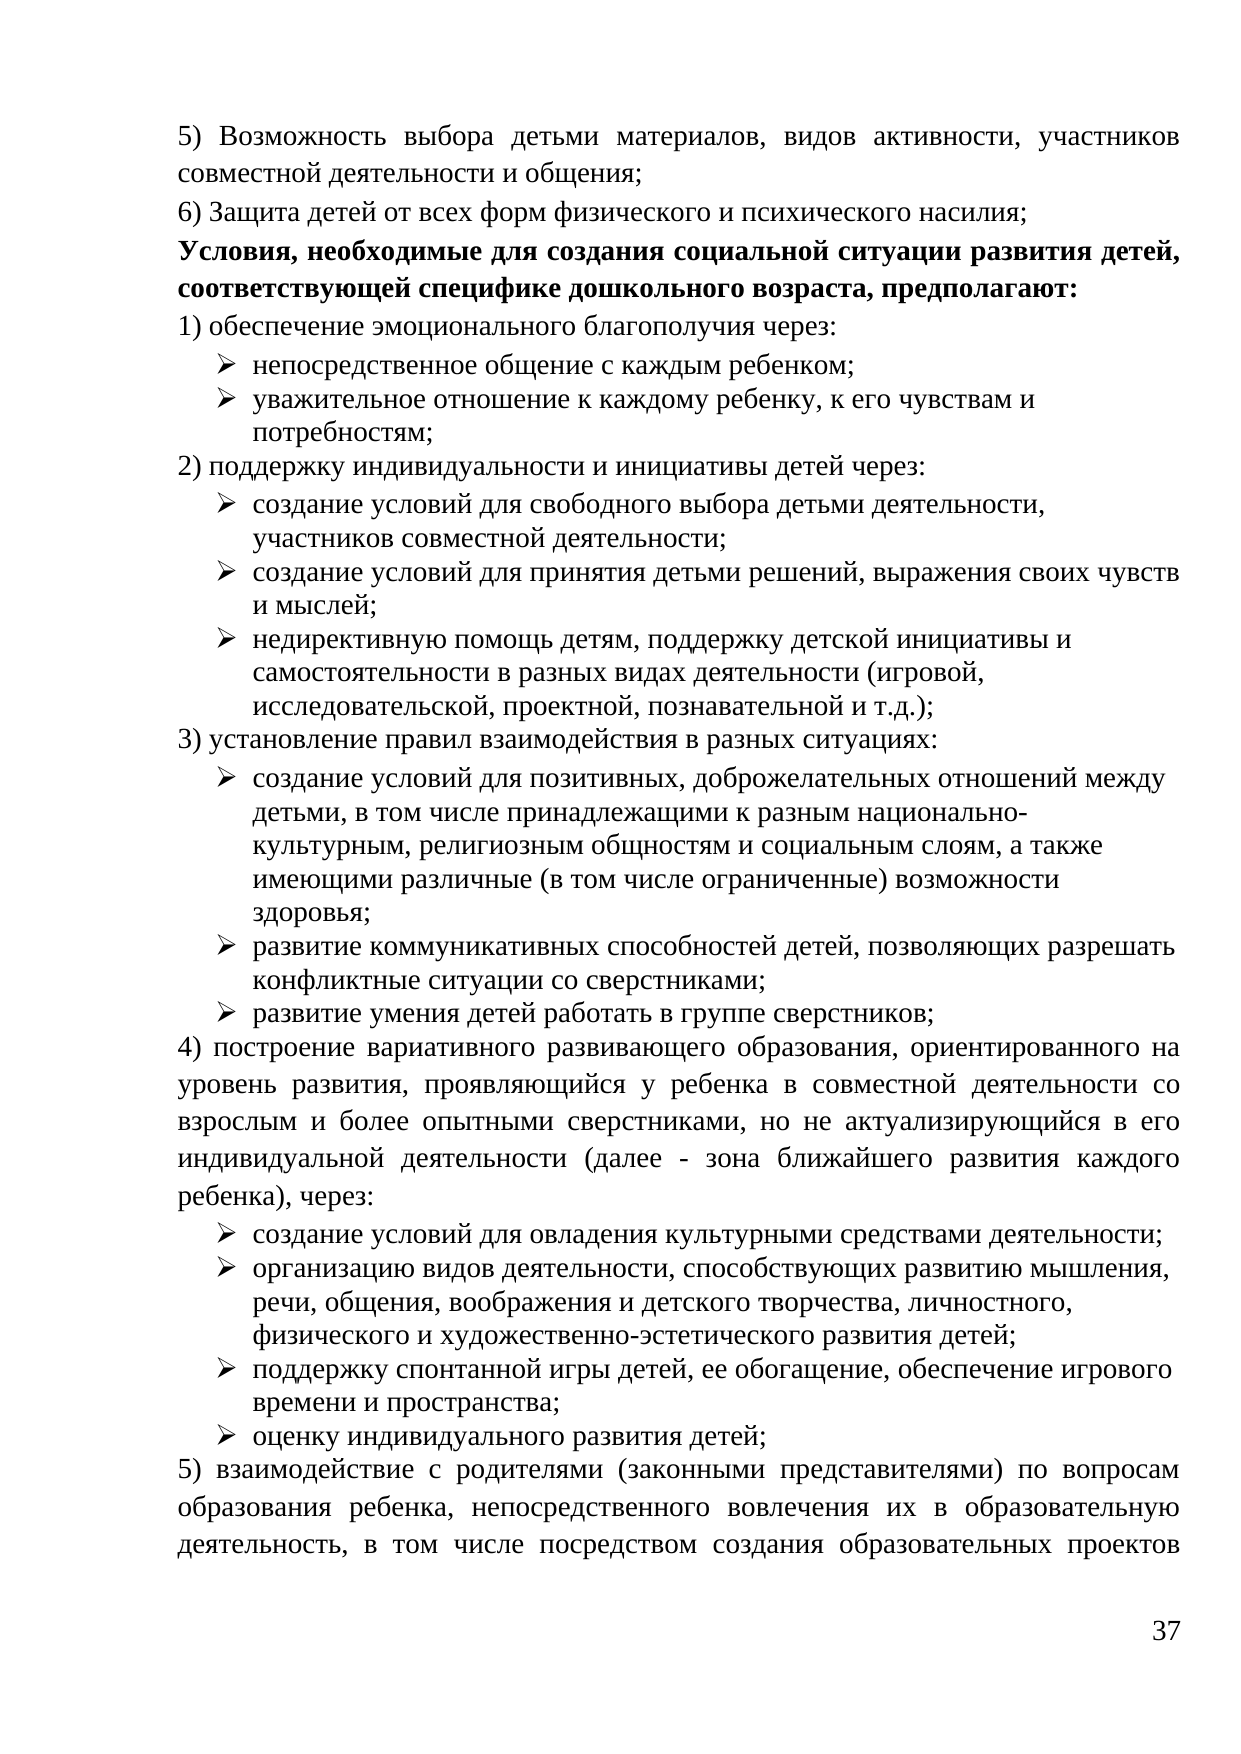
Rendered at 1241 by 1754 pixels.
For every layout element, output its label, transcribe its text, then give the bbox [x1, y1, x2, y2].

list уважительное отношение к каждому ребенку, к его чувствам и потребностям; [215, 381, 1181, 448]
list создание условий для свободного выбора детьми деятельности, участников совместной деятельности; [215, 487, 1181, 554]
text 3) установление правил взаимодействия в разных ситуациях: [177, 722, 1181, 755]
list непосредственное общение с каждым ребенком; [215, 347, 1181, 381]
text 2) поддержку индивидуальности и инициативы детей через: [177, 448, 1181, 481]
text Условия, необходимые для создания социальной ситуации развития детей, соответствующей специфике дошкольного возраста, предполагают: [177, 233, 1181, 303]
list создание условий для овладения культурными средствами деятельности; [215, 1216, 1181, 1250]
text 5) Возможность выбора детьми материалов, видов активности, участников совместной деятельности и общения; [177, 118, 1181, 189]
list поддержку спонтанной игры детей, ее обогащение, обеспечение игрового времени и пространства; [215, 1351, 1181, 1418]
list развитие коммуникативных способностей детей, позволяющих разрешать конфликтные ситуации со сверстниками; [215, 928, 1181, 995]
list развитие умения детей работать в группе сверстников; [215, 995, 1181, 1029]
list создание условий для принятия детьми решений, выражения своих чувств и мыслей; [215, 554, 1181, 621]
text 4) построение вариативного развивающего образования, ориентированного на уровень развития, проявляющийся у ребенка в совместной деятельности со взрослым и более опытными сверстниками, но не актуализирующийся в его индивидуальной деятельности (далее - зона ближайшего развития каждого ребенка), через: [177, 1029, 1181, 1211]
list создание условий для позитивных, доброжелательных отношений между детьми, в том числе принадлежащими к разным национально-культурным, религиозным общностям и социальным слоям, а также имеющими различные (в том числе ограниченные) возможности здоровья; [215, 760, 1181, 928]
list организацию видов деятельности, способствующих развитию мышления, речи, общения, воображения и детского творчества, личностного, физического и художественно-эстетического развития детей; [215, 1250, 1181, 1351]
text 6) Защита детей от всех форм физического и психического насилия; [177, 194, 1181, 227]
text 1) обеспечение эмоционального благополучия через: [177, 308, 1181, 342]
list недирективную помощь детям, поддержку детской инициативы и самостоятельности в разных видах деятельности (игровой, исследовательской, проектной, познавательной и т.д.); [215, 621, 1181, 722]
list оценку индивидуального развития детей; [215, 1418, 1181, 1452]
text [177, 1452, 1181, 1559]
